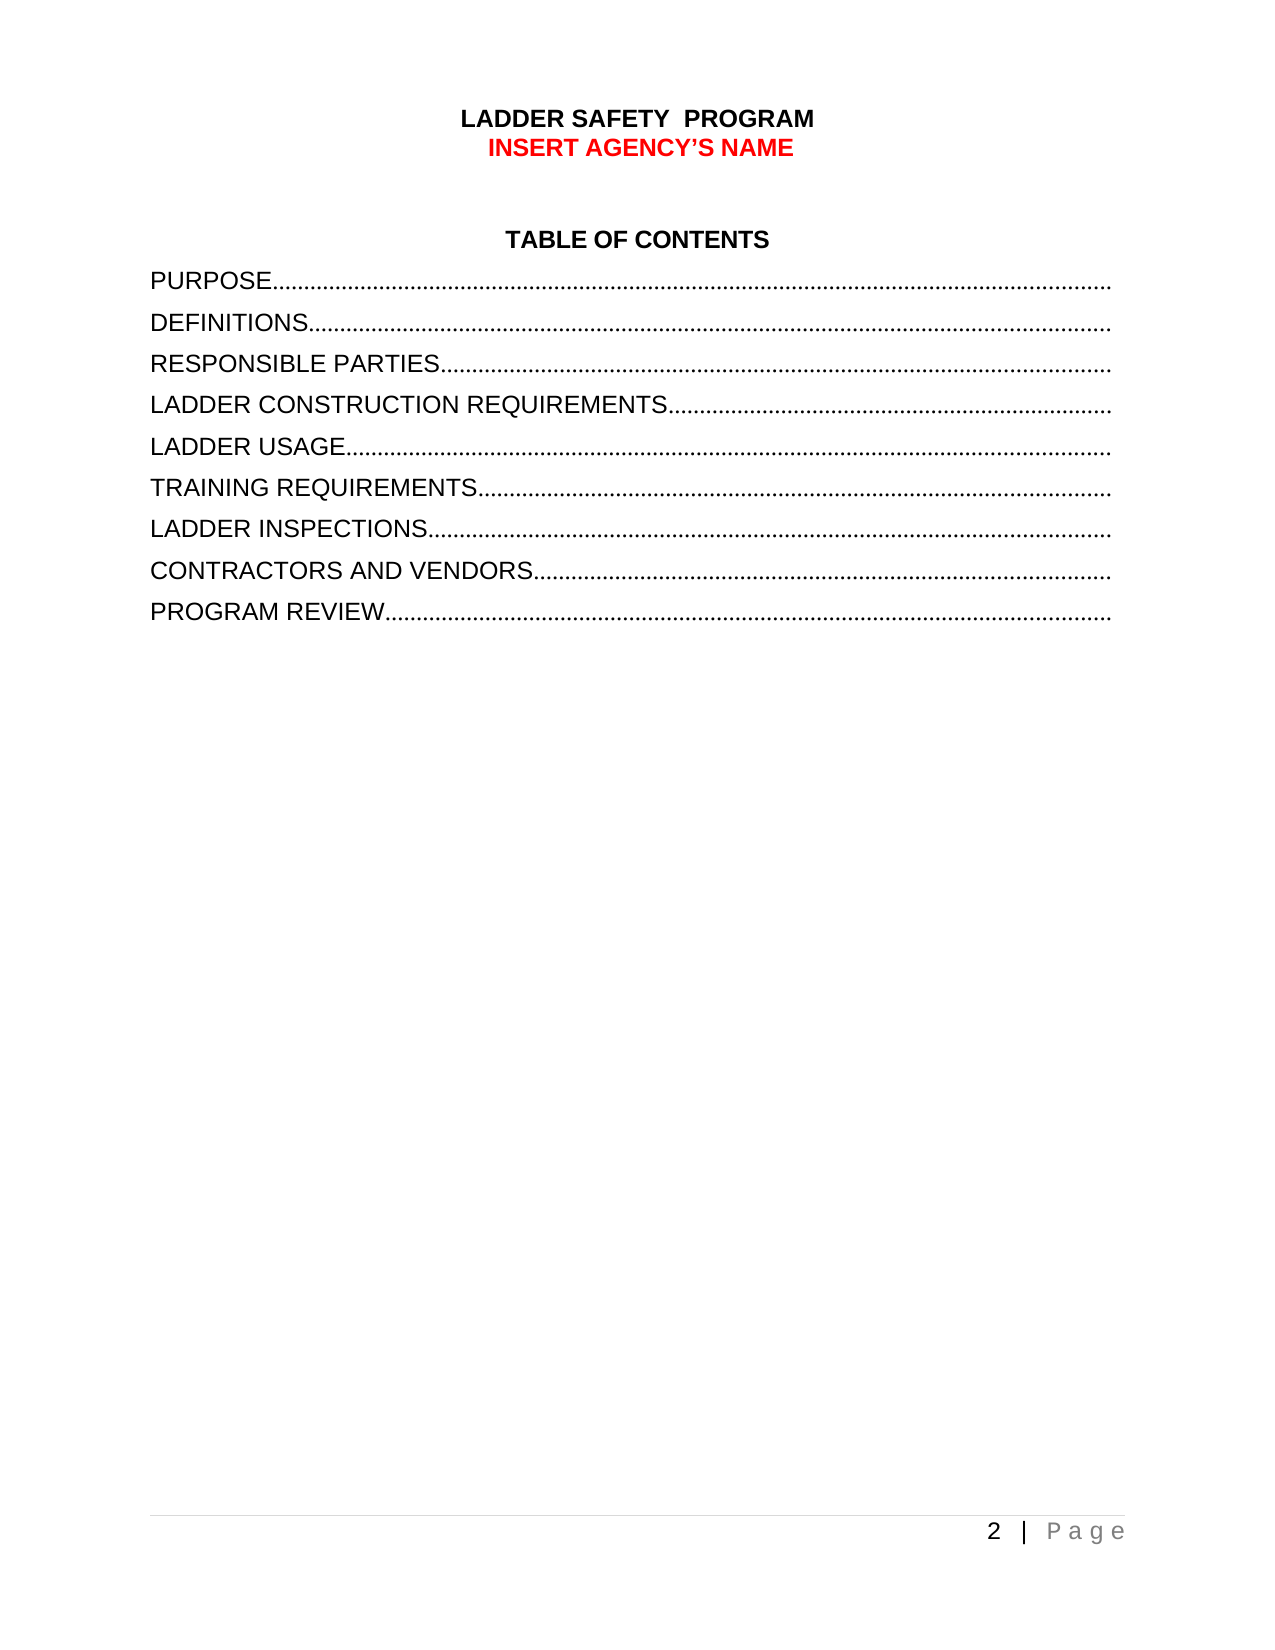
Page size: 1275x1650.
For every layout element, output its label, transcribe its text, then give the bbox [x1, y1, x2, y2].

text TRAINING REQUIREMENTS 7 [150, 473, 1050, 502]
text LADDER USAGE 5 [150, 432, 1050, 461]
text LADDER CONSTRUCTION REQUIREMENTS 5 [150, 390, 1050, 419]
text TABLE OF CONTENTS [150, 225, 1125, 254]
text CONTRACTORS AND VENDORS 8 [150, 556, 1050, 584]
text LADDER INSPECTIONS 8 [150, 514, 1050, 543]
text PURPOSE 3 [150, 266, 1050, 295]
text RESPONSIBLE PARTIES 4 [150, 349, 1050, 378]
text DEFINITIONS 3 [150, 308, 1050, 336]
text PROGRAM REVIEW 8 [150, 597, 1050, 626]
